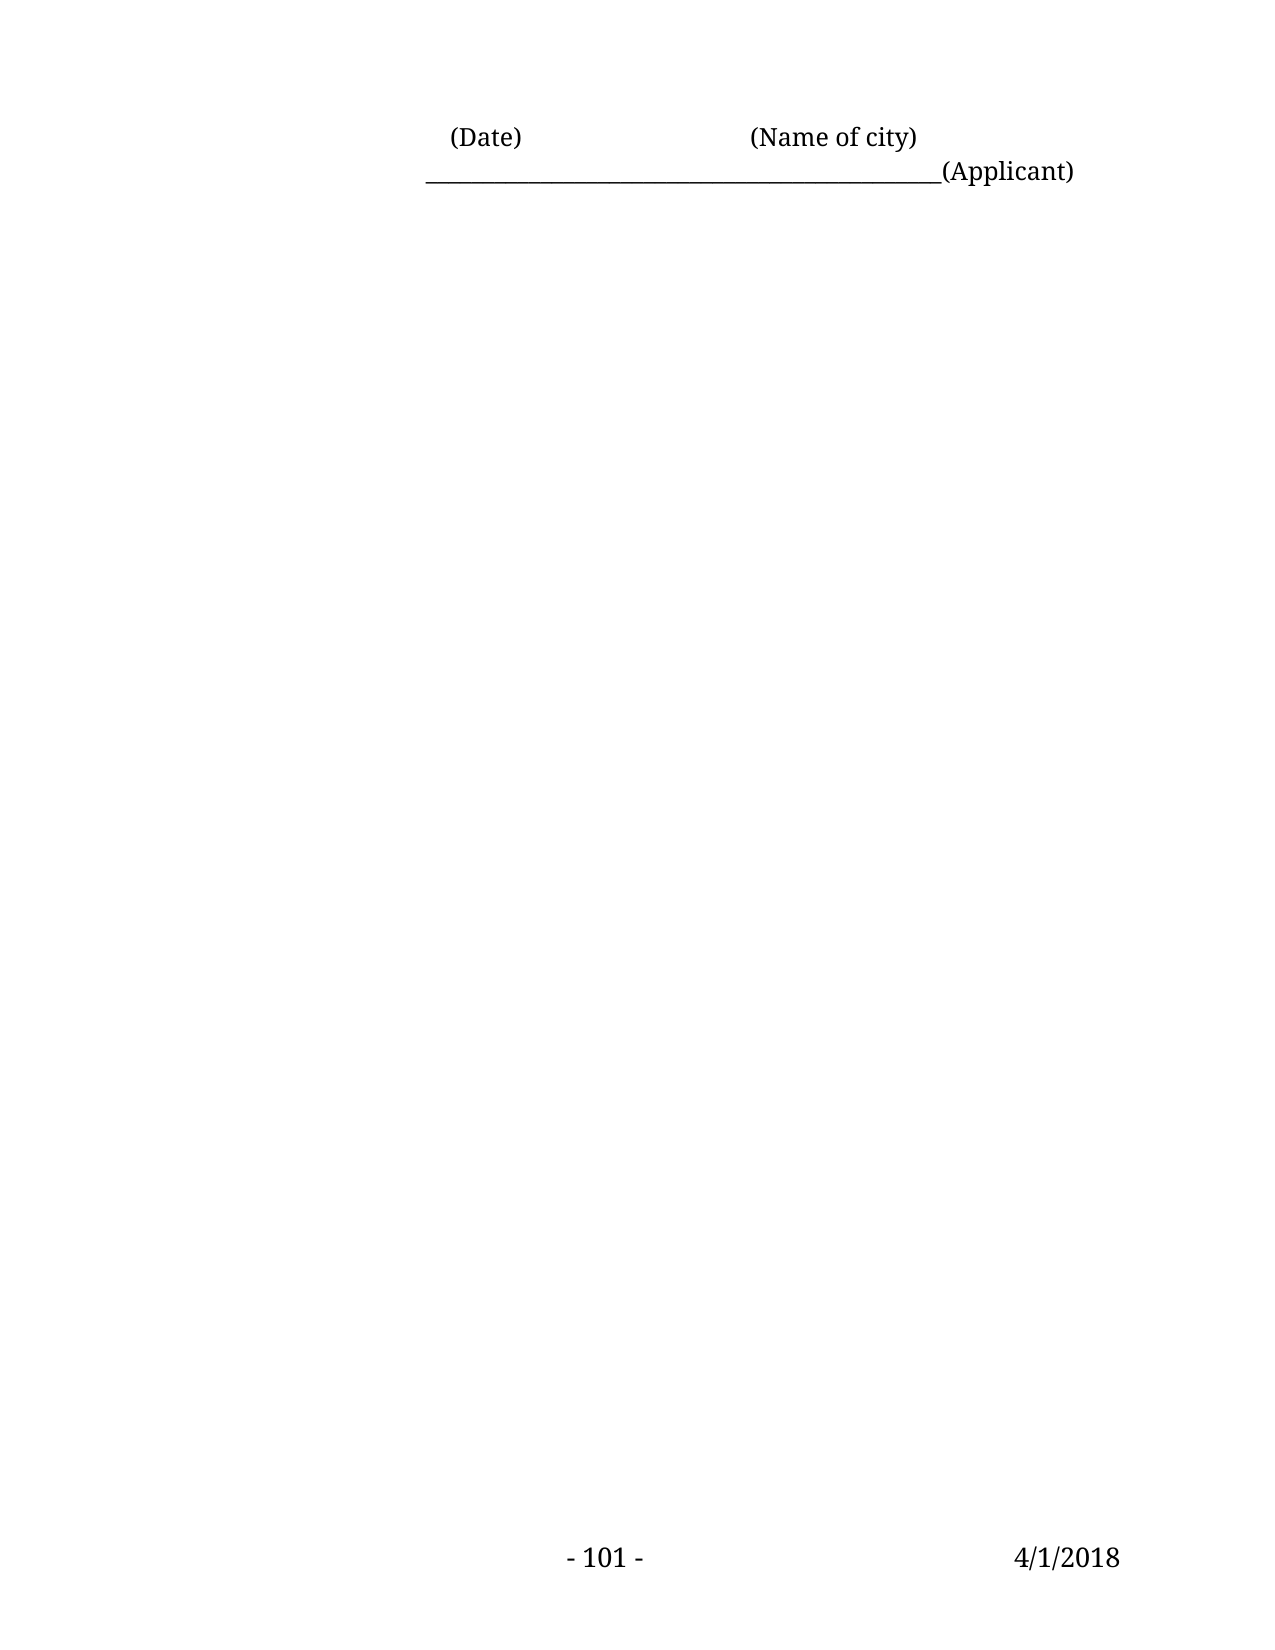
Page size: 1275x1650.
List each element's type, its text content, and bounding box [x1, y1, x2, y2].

text _____________________________________________(Applicant) [150, 154, 1125, 188]
text (Date) (Name of city) [150, 120, 1125, 154]
